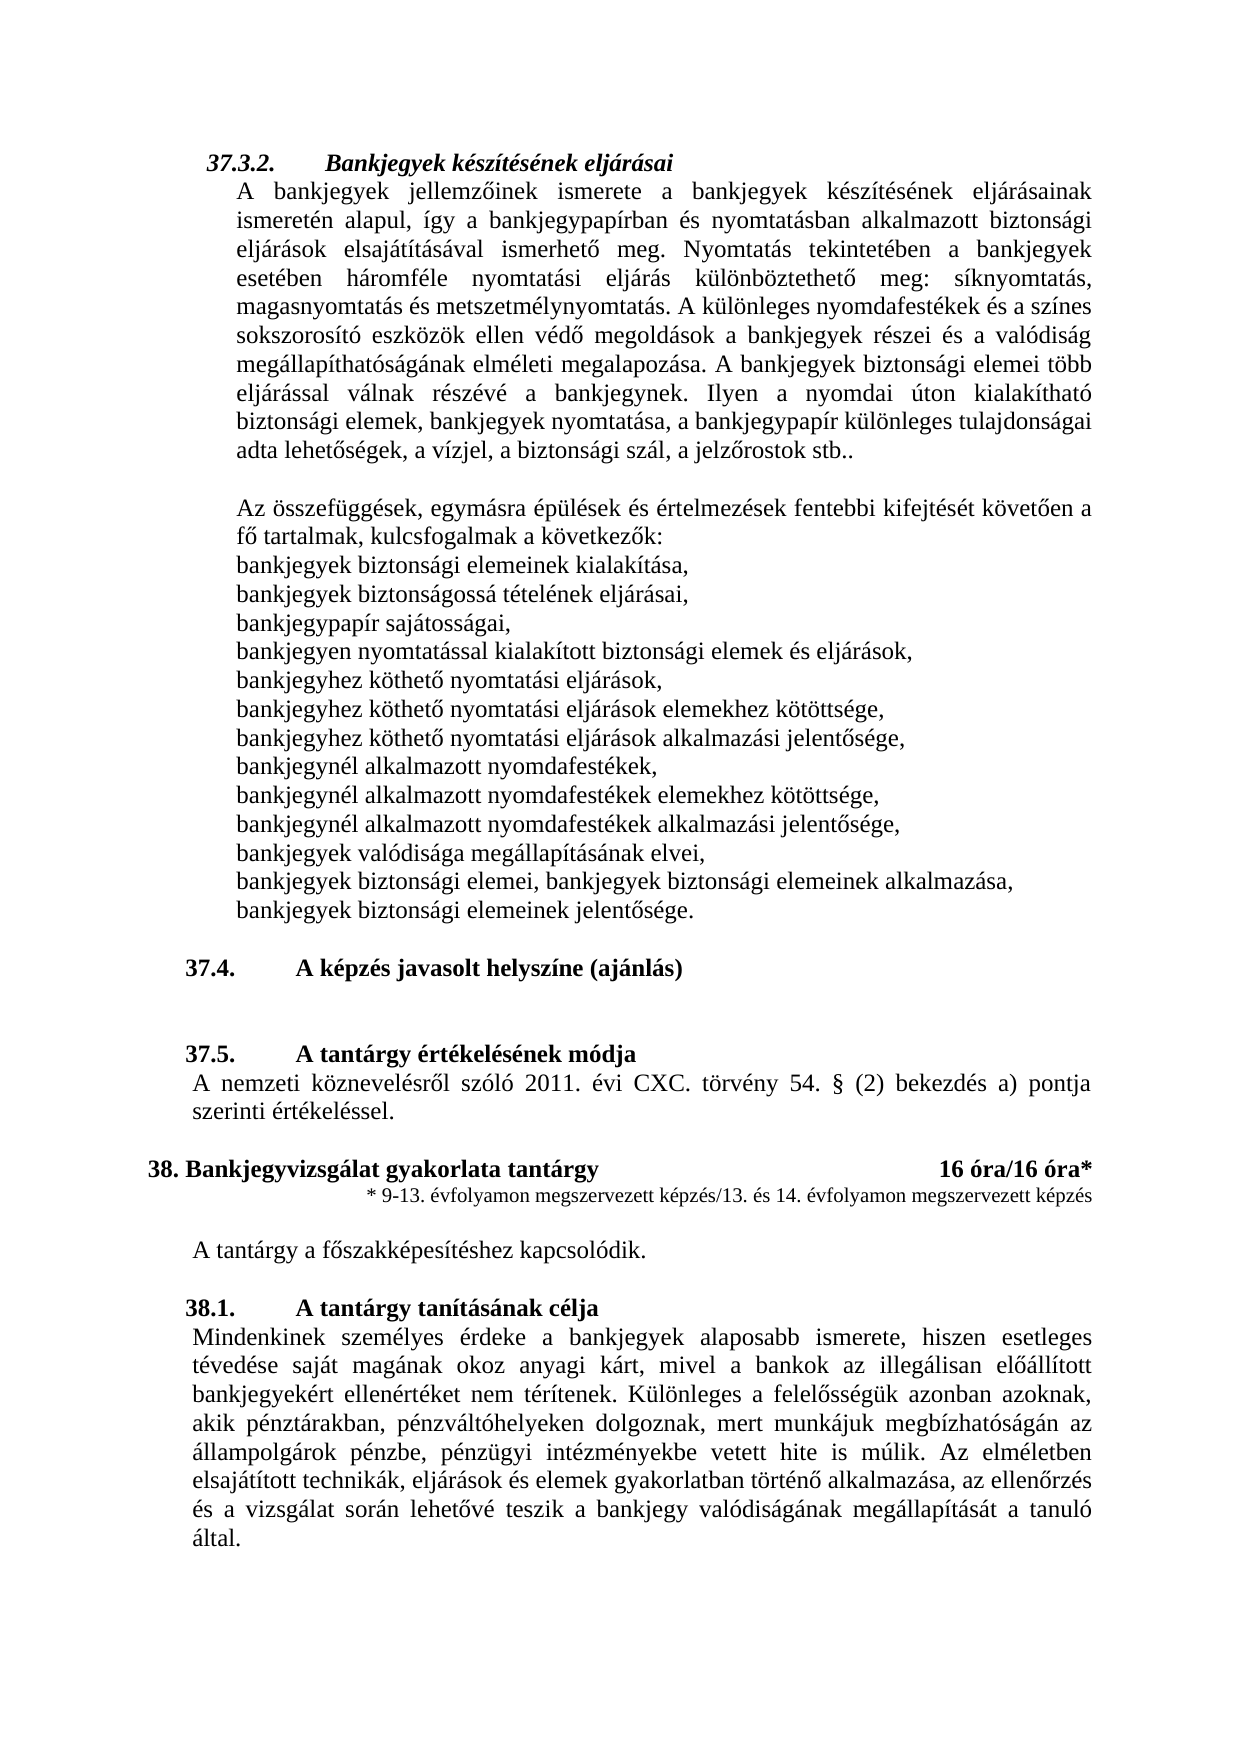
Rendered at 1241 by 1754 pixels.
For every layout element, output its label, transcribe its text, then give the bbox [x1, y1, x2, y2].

text bankjegyhez köthető nyomtatási eljárások, [236, 665, 1093, 694]
text bankjegyek biztonsági elemei, bankjegyek biztonsági elemeinek alkalmazása, [236, 866, 1093, 895]
text bankjegyek biztonsági elemeinek jelentősége. [236, 895, 1093, 924]
text A nemzeti köznevelésről szóló 2011. évi CXC. törvény 54. § (2) bekezdés a) pontja szerinti értékeléssel. [192, 1068, 1093, 1125]
text bankjegynél alkalmazott nyomdafestékek, [236, 751, 1093, 780]
list Bankjegyek készítésének eljárásai [207, 148, 1093, 176]
text A tantárgy a főszakképesítéshez kapcsolódik. [192, 1235, 1093, 1264]
text Mindenkinek személyes érdeke a bankjegyek alaposabb ismerete, hiszen esetleges tévedése saját magának okoz anyagi kárt, mivel a bankok az illegálisan előállított bankjegyekért ellenértéket nem térítenek. Különleges a felelősségük azonban azoknak, akik pénztárakban, pénzváltóhelyeken dolgoznak, mert munkájuk megbízhatóságán az állampolgárok pénzbe, pénzügyi intézményekbe vetett hite is múlik. Az elméletben elsajátított technikák, eljárások és elemek gyakorlatban történő alkalmazása, az ellenőrzés és a vizsgálat során lehetővé teszik a bankjegy valódiságának megállapítását a tanuló által. [192, 1322, 1093, 1552]
list A tantárgy tanításának célja [185, 1293, 1093, 1322]
list A tantárgy értékelésének módja [185, 1039, 1093, 1068]
text bankjegyhez köthető nyomtatási eljárások elemekhez kötöttsége, [236, 694, 1093, 723]
text A bankjegyek jellemzőinek ismerete a bankjegyek készítésének eljárásainak ismeretén alapul, így a bankjegypapírban és nyomtatásban alkalmazott biztonsági eljárások elsajátításával ismerhető meg. Nyomtatás tekintetében a bankjegyek esetében háromféle nyomtatási eljárás különböztethető meg: síknyomtatás, magasnyomtatás és metszetmélynyomtatás. A különleges nyomdafestékek és a színes sokszorosító eszközök ellen védő megoldások a bankjegyek részei és a valódiság megállapíthatóságának elméleti megalapozása. A bankjegyek biztonsági elemei több eljárással válnak részévé a bankjegynek. Ilyen a nyomdai úton kialakítható biztonsági elemek, bankjegyek nyomtatása, a bankjegypapír különleges tulajdonságai adta lehetőségek, a vízjel, a biztonsági szál, a jelzőrostok stb.. [236, 176, 1093, 464]
text bankjegypapír sajátosságai, [236, 608, 1093, 636]
text bankjegynél alkalmazott nyomdafestékek alkalmazási jelentősége, [236, 809, 1093, 838]
text bankjegynél alkalmazott nyomdafestékek elemekhez kötöttsége, [236, 780, 1093, 809]
text bankjegyek valódisága megállapításának elvei, [236, 838, 1093, 866]
text Az összefüggések, egymásra épülések és értelmezések fentebbi kifejtését követően a fő tartalmak, kulcsfogalmak a következők: [236, 493, 1093, 550]
list A képzés javasolt helyszíne (ajánlás) [185, 953, 1093, 981]
text bankjegyek biztonsági elemeinek kialakítása, [236, 550, 1093, 579]
list Bankjegyvizsgálat gyakorlata tantárgy 16 óra/16 óra* [148, 1154, 1093, 1183]
text bankjegyhez köthető nyomtatási eljárások alkalmazási jelentősége, [236, 723, 1093, 751]
text bankjegyen nyomtatással kialakított biztonsági elemek és eljárások, [236, 636, 1093, 665]
text bankjegyek biztonságossá tételének eljárásai, [236, 579, 1093, 608]
text * 9-13. évfolyamon megszervezett képzés/13. és 14. évfolyamon megszervezett képzés [148, 1183, 1093, 1207]
